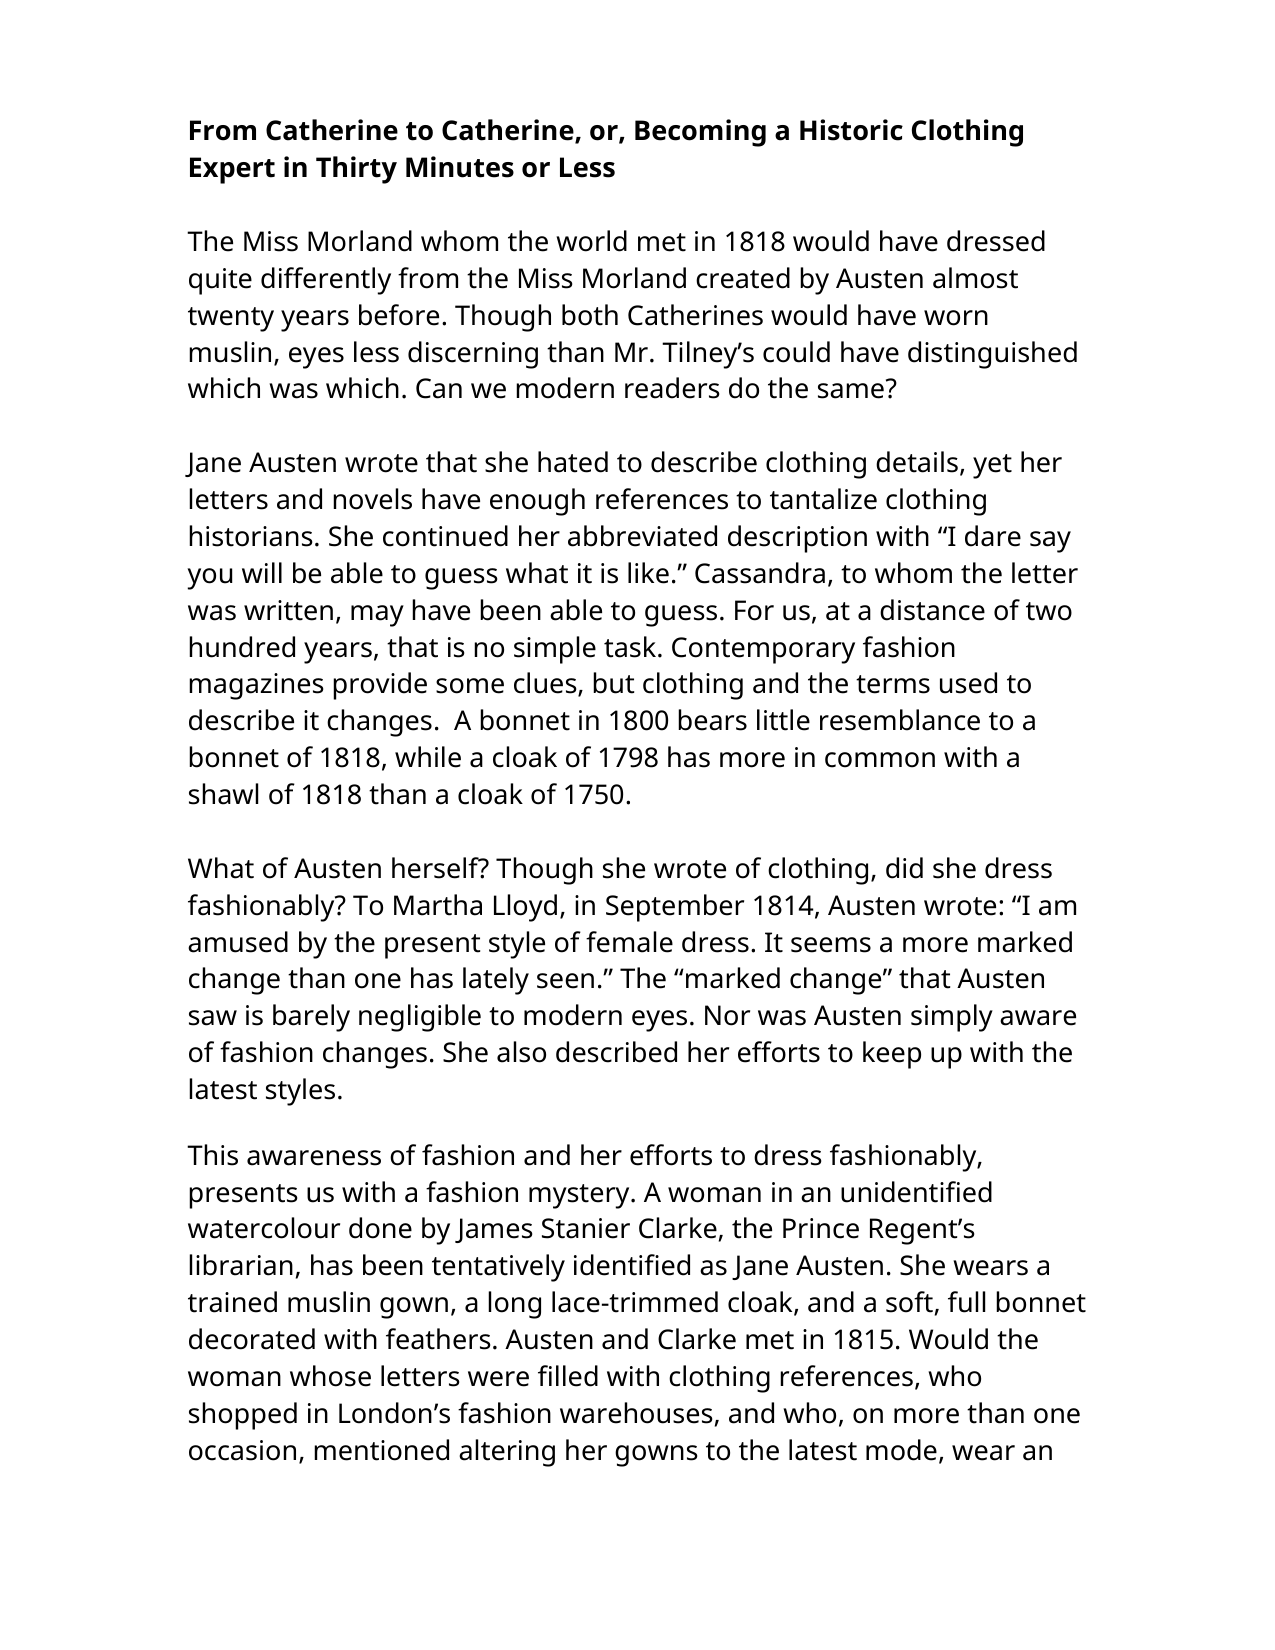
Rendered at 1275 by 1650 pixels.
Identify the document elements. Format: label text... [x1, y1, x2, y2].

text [187, 1136, 1087, 1468]
text The Miss Morland whom the world met in 1818 would have dressed quite differently from the Miss Morland created by Austen almost twenty years before. Though both Catherines would have worn muslin, eyes less discerning than Mr. Tilney’s could have distinguished which was which. Can we modern readers do the same? [187, 222, 1087, 407]
text What of Austen herself? Though she wrote of clothing, did she dress fashionably? To Martha Lloyd, in September 1814, Austen wrote: “I am amused by the present style of female dress. It seems a more marked change than one has lately seen.” The “marked change” that Austen saw is barely negligible to modern eyes. Nor was Austen simply aware of fashion changes. She also described her efforts to keep up with the latest styles. [187, 849, 1087, 1107]
text Jane Austen wrote that she hated to describe clothing details, yet her letters and novels have enough references to tantalize clothing historians. She continued her abbreviated description with “I dare say you will be able to guess what it is like.” Cassandra, to whom the letter was written, may have been able to guess. For us, at a distance of two hundred years, that is no simple task. Contemporary fashion magazines provide some clues, but clothing and the terms used to describe it changes. A bonnet in 1800 bears little resemblance to a bonnet of 1818, while a cloak of 1798 has more in common with a shawl of 1818 than a cloak of 1750. [187, 444, 1087, 812]
text From Catherine to Catherine, or, Becoming a Historic Clothing Expert in Thirty Minutes or Less [187, 112, 1087, 186]
